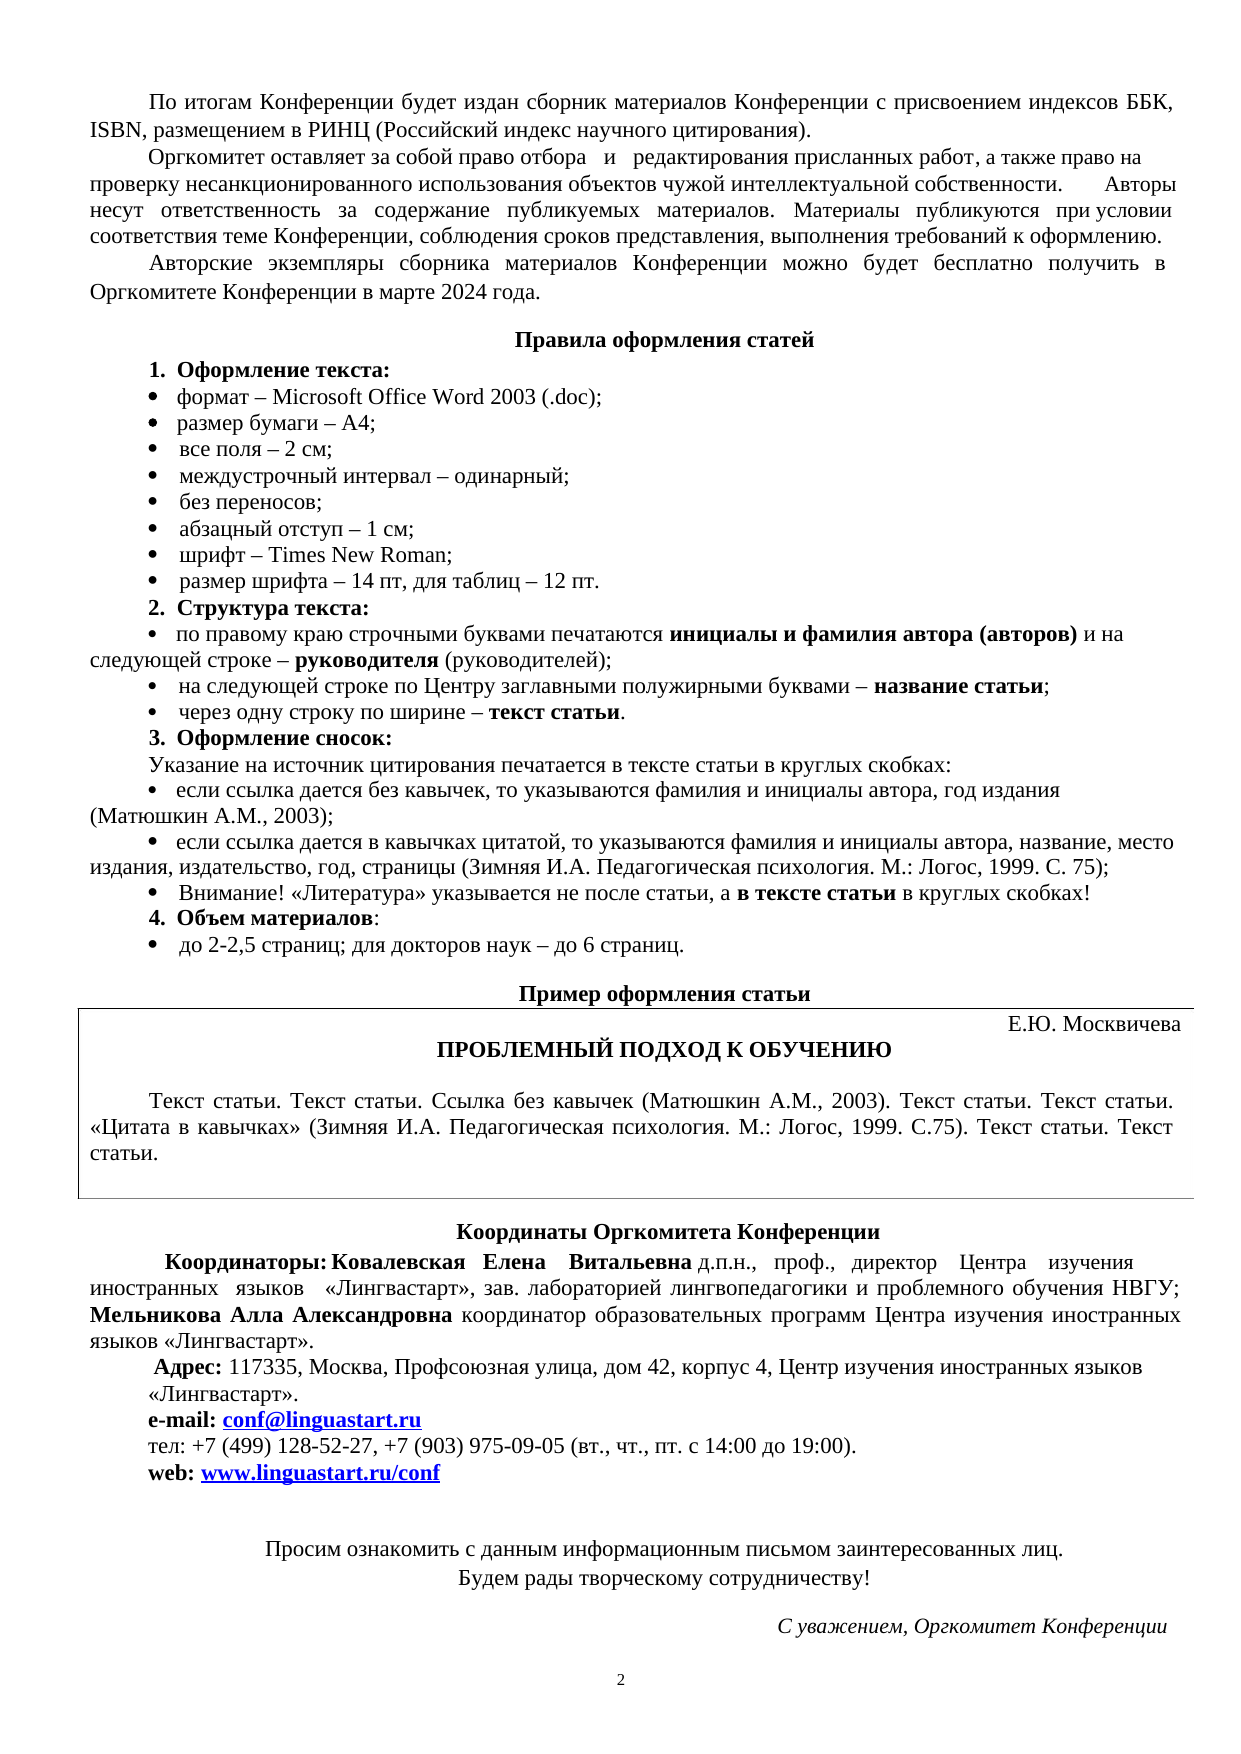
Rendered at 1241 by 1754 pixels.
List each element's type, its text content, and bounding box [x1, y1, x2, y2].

text иностранных языков «Лингвастарт», зав. лабораторией лингвопедагогики и проблемного обучения НВГУ; Мельникова Алла Александровна координатор образовательных программ Центра изучения иностранных языков «Лингвастарт». [89, 1274, 1181, 1353]
text Координаты Оргкомитета Конференции [456, 1218, 1181, 1244]
text 2 [89, 1670, 1152, 1689]
text Авторские экземпляры сборника материалов Конференции можно будет бесплатно получить в Оргкомитете Конференции в марте 2024 года. [89, 249, 1167, 304]
text Оргкомитет оставляет за собой право отбора и редактирования присланных работ, а также право на [148, 143, 1181, 169]
list Объем материалов: [148, 905, 1181, 931]
text Просим ознакомить с данным информационным письмом заинтересованных лиц. [89, 1535, 1239, 1561]
list без переносов; [149, 488, 1181, 514]
list междустрочный интервал – одинарный; [149, 462, 1181, 488]
list шрифт – Times New Roman; [149, 541, 1181, 567]
list через одну строку по ширине – текст статьи. [149, 698, 1181, 724]
list на следующей строке по Центру заглавными полужирными буквами – название статьи; [149, 672, 1181, 698]
list все поля – 2 см; [149, 436, 1181, 462]
text несут ответственность за содержание публикуемых материалов. Материалы публикуются при условии [89, 196, 1181, 222]
text 2. Структура текста: [148, 594, 1181, 620]
list размер шрифта – 14 пт, для таблиц – 12 пт. [149, 567, 1181, 594]
text e-mail: conf@linguastart.ru [148, 1406, 1181, 1432]
text Пример оформления статьи [519, 980, 1181, 1006]
text С уважением, Оргкомитет Конференции [777, 1613, 1181, 1638]
text Координаторы: Ковалевская Елена Витальевна д.п.н., проф., директор Центра изучения [164, 1248, 1181, 1274]
text web: www.linguastart.ru/conf [148, 1458, 1181, 1485]
picture [77, 1008, 1194, 1199]
text Адрес: 117335, Москва, Профсоюзная улица, дом 42, корпус 4, Центр изучения иностранных языков [148, 1353, 1181, 1380]
list Оформление текста: [148, 356, 1181, 383]
text Текст статьи. Текст статьи. Ссылка без кавычек (Матюшкин А.М., 2003). Текст статьи. Текст статьи. «Цитата в кавычках» (Зимняя И.А. Педагогическая психология. М.: Логос, 1999. С.75). Текст статьи. Текст статьи. [89, 1087, 1175, 1166]
list если ссылка дается без кавычек, то указываются фамилия и инициалы автора, год издания (Матюшкин А.М., 2003); [89, 777, 1144, 828]
list размер бумаги – А4; [149, 409, 1181, 436]
list до 2-2,5 страниц; для докторов наук – до 6 страниц. [149, 931, 1181, 957]
list Оформление сносок: [148, 724, 1181, 751]
text соответствия теме Конференции, соблюдения сроков представления, выполнения требований к оформлению. [89, 222, 1181, 249]
list по правому краю строчными буквами печатаются инициалы и фамилия автора (авторов) и на следующей строке – руководителя (руководителей); [89, 620, 1181, 672]
text «Лингвастарт». [148, 1380, 1181, 1406]
text Будем рады творческому сотрудничеству! [89, 1564, 1239, 1590]
text Е.Ю. Москвичева [89, 1010, 1181, 1036]
text тел: +7 (499) 128-52-27, +7 (903) 975-09-05 (вт., чт., пт. с 14:00 до 19:00). [148, 1432, 1181, 1458]
text ПРОБЛЕМНЫЙ ПОДХОД К ОБУЧЕНИЮ [89, 1036, 1239, 1063]
list если ссылка дается в кавычках цитатой, то указываются фамилия и инициалы автора, название, место издания, издательство, год, страницы (Зимняя И.А. Педагогическая психология. М.: Логос, 1999. С. 75); [89, 829, 1181, 880]
list Внимание! «Литература» указывается не после статьи, а в тексте статьи в круглых скобках! [149, 880, 1181, 905]
text Указание на источник цитирования печатается в тексте статьи в круглых скобках: [148, 751, 1181, 777]
list формат – Microsoft Office Word 2003 (.doc); [149, 383, 1181, 409]
list абзацный отступ – 1 см; [149, 514, 1181, 541]
text Правила оформления статей [514, 327, 1181, 353]
text проверку несанкционированного использования объектов чужой интеллектуальной собственности. Авторы [89, 169, 1181, 196]
text По итогам Конференции будет издан сборник материалов Конференции с присвоением индексов ББК, ISBN, размещением в РИНЦ (Российский индекс научного цитирования). [89, 88, 1175, 142]
